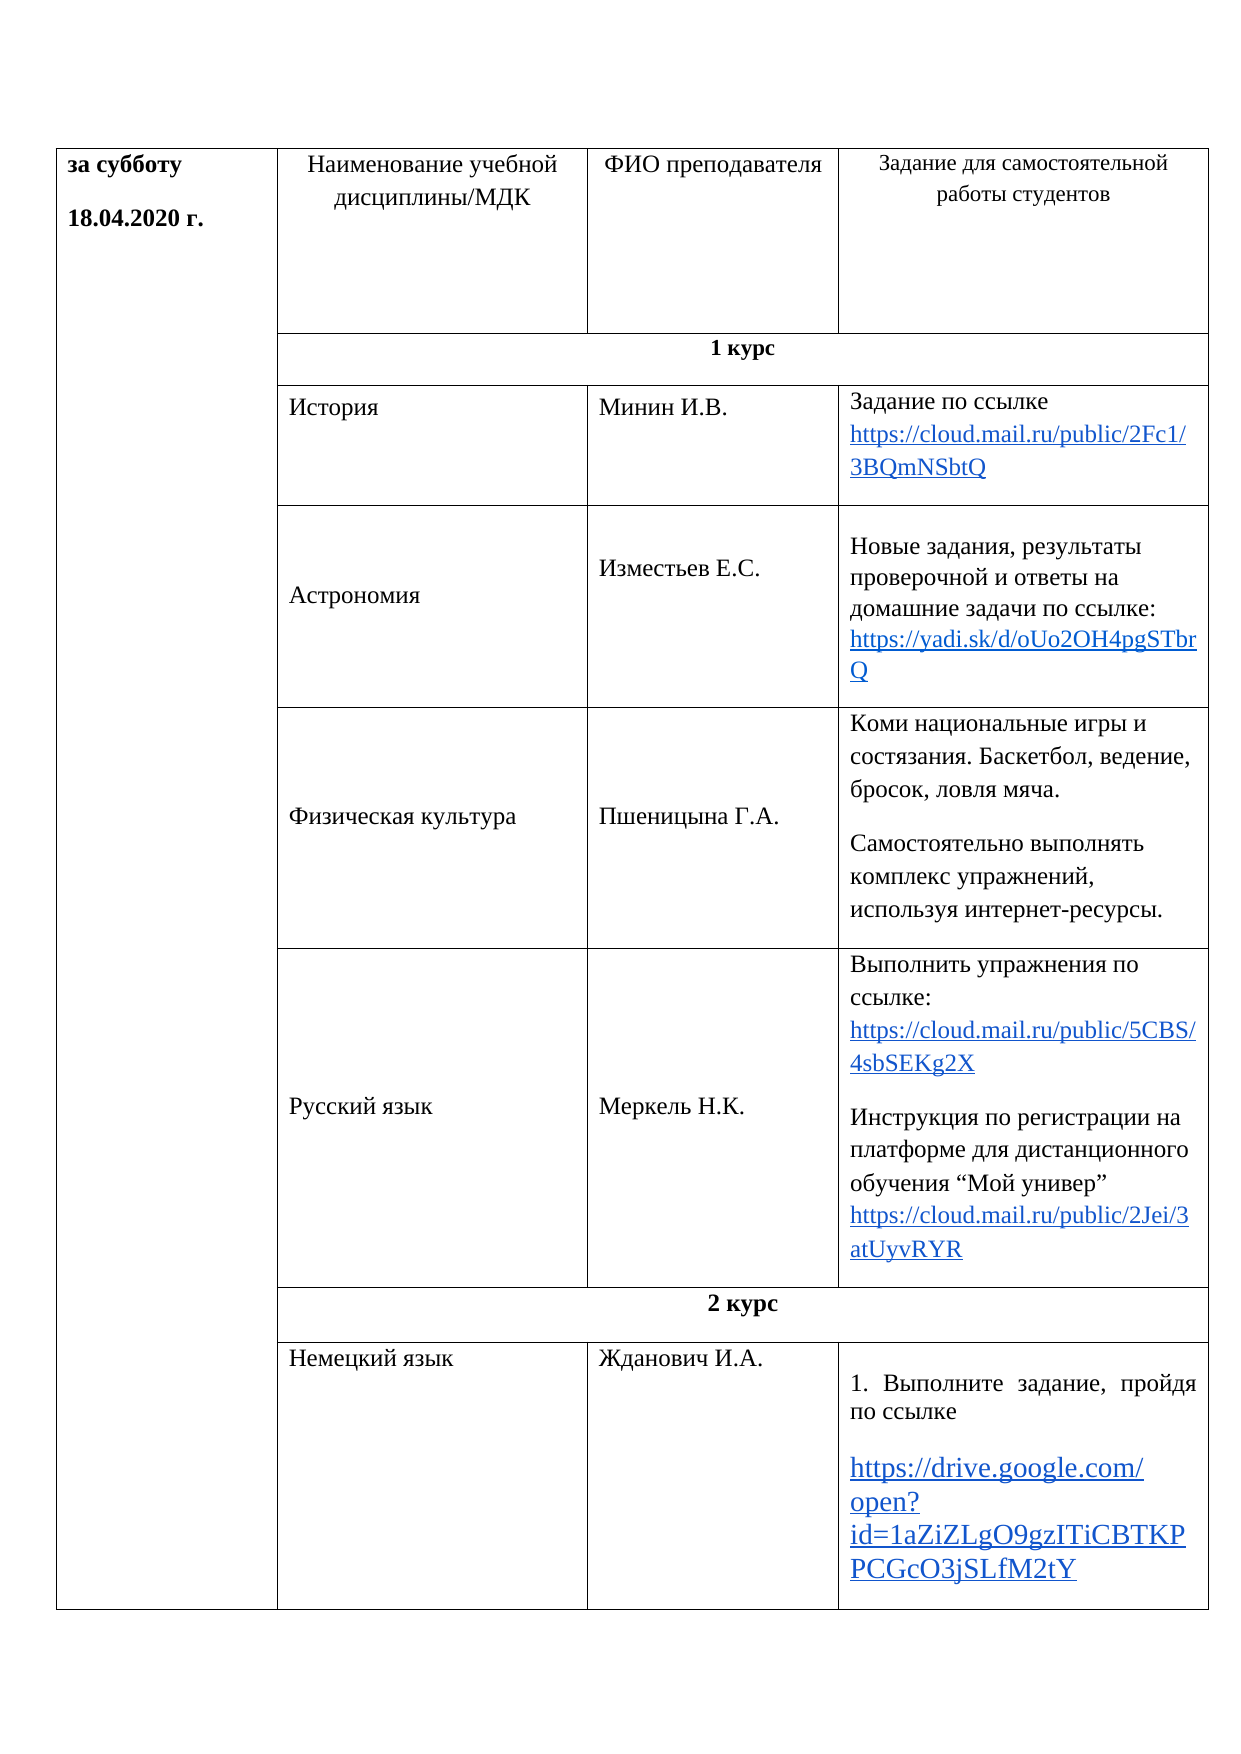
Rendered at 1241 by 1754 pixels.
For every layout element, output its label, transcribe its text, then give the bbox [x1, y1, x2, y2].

table_cell Физическая культура [278, 708, 587, 948]
table_cell 1 курс [278, 334, 1208, 385]
table_cell Меркель Н.К. [588, 949, 838, 1287]
table_cell Коми национальные игры и состязания. Баскетбол, ведение, бросок, ловля мяча. Самостоятельно выполнять комплекс упражнений, используя интернет-ресурсы. [839, 708, 1208, 948]
table_cell Минин И.В. [588, 386, 838, 505]
table_cell Выполнить упражнения по ссылке: https://cloud.mail.ru/public/5CBS/4sbSEKg2X Инструкция по регистрации на платформе для дистанционного обучения “Мой универ” https://cloud.mail.ru/public/2Jei/3atUyvRYR [839, 949, 1208, 1287]
table_header Наименование учебной дисциплины/МДК [278, 149, 587, 333]
table_cell Изместьев Е.С. [588, 506, 838, 707]
table_cell Пшеницына Г.А. [588, 708, 838, 948]
table_cell Русский язык [278, 949, 587, 1287]
table_cell Жданович И.А. [588, 1343, 838, 1609]
table_cell Задание по ссылке https://cloud.mail.ru/public/2Fc1/3BQmNSbtQ [839, 386, 1208, 505]
table_cell Немецкий язык [278, 1343, 587, 1609]
table_header ФИО преподавателя [588, 149, 838, 333]
table_cell 2 курс [278, 1288, 1208, 1342]
table_header за субботу 18.04.2020 г. [57, 149, 277, 1609]
table_header Задание для самостоятельной работы студентов [839, 149, 1208, 333]
table_cell Астрономия [278, 506, 587, 707]
table_cell Новые задания, результаты проверочной и ответы на домашние задачи по ссылке: https://yadi.sk/d/oUo2OH4pgSTbrQ [839, 506, 1208, 707]
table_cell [839, 1343, 1208, 1609]
table_cell История [278, 386, 587, 505]
